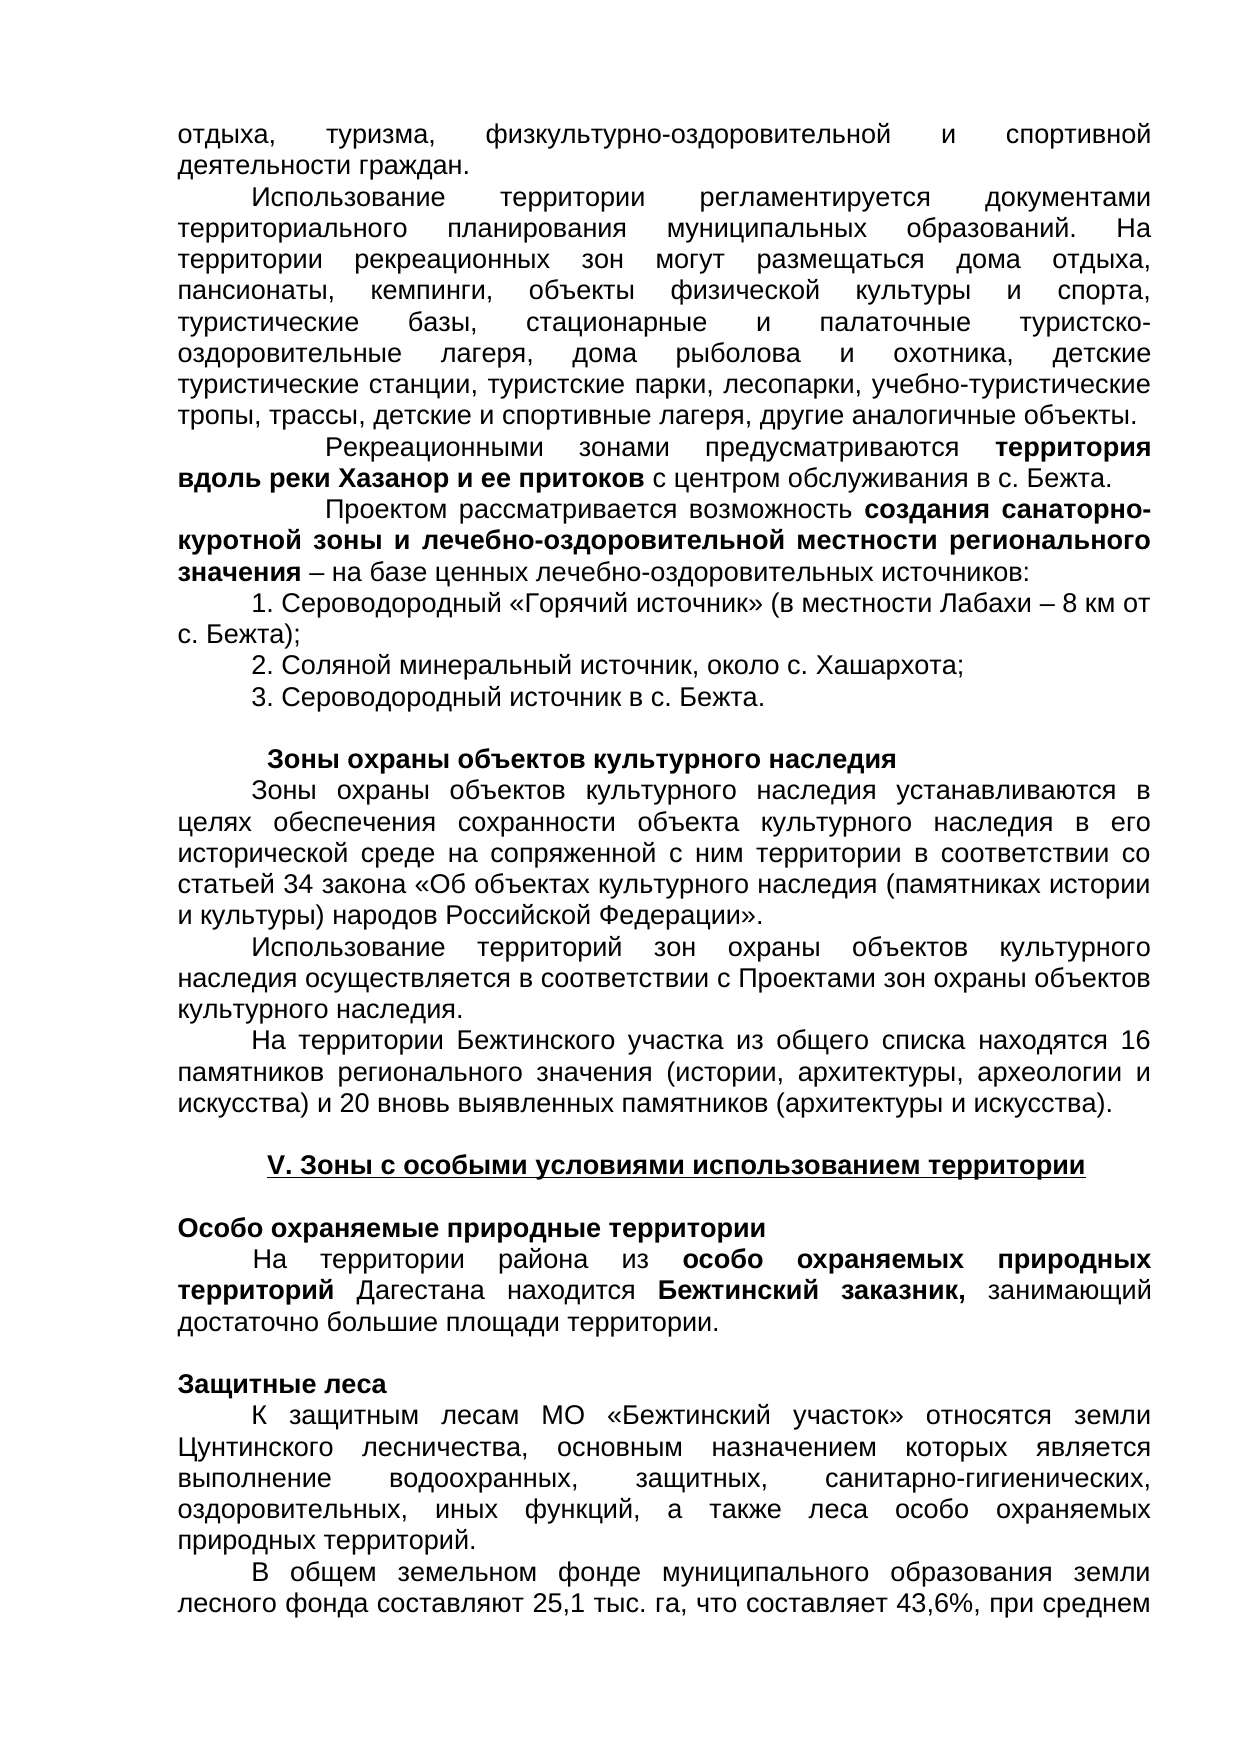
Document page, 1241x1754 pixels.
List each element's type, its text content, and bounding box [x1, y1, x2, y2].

text Рекреационными зонами предусматриваются территория вдоль реки Хазанор и ее притоков с центром обслуживания в с. Бежта. [177, 431, 1152, 493]
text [177, 1556, 1152, 1618]
list Особо охраняемые природные территории [177, 1212, 1152, 1243]
text Зоны охраны объектов культурного наследия устанавливаются в целях обеспечения сохранности объекта культурного наследия в его исторической среде на сопряженной с ним территории в соответствии со статьей 34 закона «Об объектах культурного наследия (памятниках истории и культуры) народов Российской Федерации». [177, 774, 1152, 931]
text Использование территории регламентируется документами территориального планирования муниципальных образований. На территории рекреационных зон могут размещаться дома отдыха, пансионаты, кемпинги, объекты физической культуры и спорта, туристические базы, стационарные и палаточные туристско-оздоровительные лагеря, дома рыболова и охотника, детские туристические станции, туристские парки, лесопарки, учебно-туристические тропы, трассы, детские и спортивные лагеря, другие аналогичные объекты. [177, 181, 1152, 431]
text Использование территорий зон охраны объектов культурного наследия осуществляется в соответствии с Проектами зон охраны объектов культурного наследия. [177, 931, 1152, 1024]
text V. Зоны с особыми условиями использованием территории [177, 1149, 1152, 1181]
text На территории Бежтинского участка из общего списка находятся 16 памятников регионального значения (истории, архитектуры, археологии и искусства) и 20 вновь выявленных памятников (архитектуры и искусства). [177, 1024, 1152, 1118]
text 2. Соляной минеральный источник, около с. Хашархота; [177, 649, 1152, 681]
text На территории района из особо охраняемых природных территорий Дагестана находится Бежтинский заказник, занимающий достаточно большие площади территории. [177, 1243, 1152, 1337]
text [177, 118, 1152, 181]
text Зоны охраны объектов культурного наследия [177, 743, 1152, 774]
text К защитным лесам МО «Бежтинский участок» относятся земли Цунтинского лесничества, основным назначением которых является выполнение водоохранных, защитных, санитарно-гигиенических, оздоровительных, иных функций, а также леса особо охраняемых природных территорий. [177, 1399, 1152, 1556]
text 3. Сероводородный источник в с. Бежта. [177, 681, 1152, 712]
text Проектом рассматривается возможность создания санаторно-куротной зоны и лечебно-оздоровительной местности регионального значения – на базе ценных лечебно-оздоровительных источников: [177, 493, 1152, 587]
list Защитные леса [177, 1368, 1152, 1399]
text 1. Сероводородный «Горячий источник» (в местности Лабахи – 8 км от с. Бежта); [177, 587, 1152, 649]
